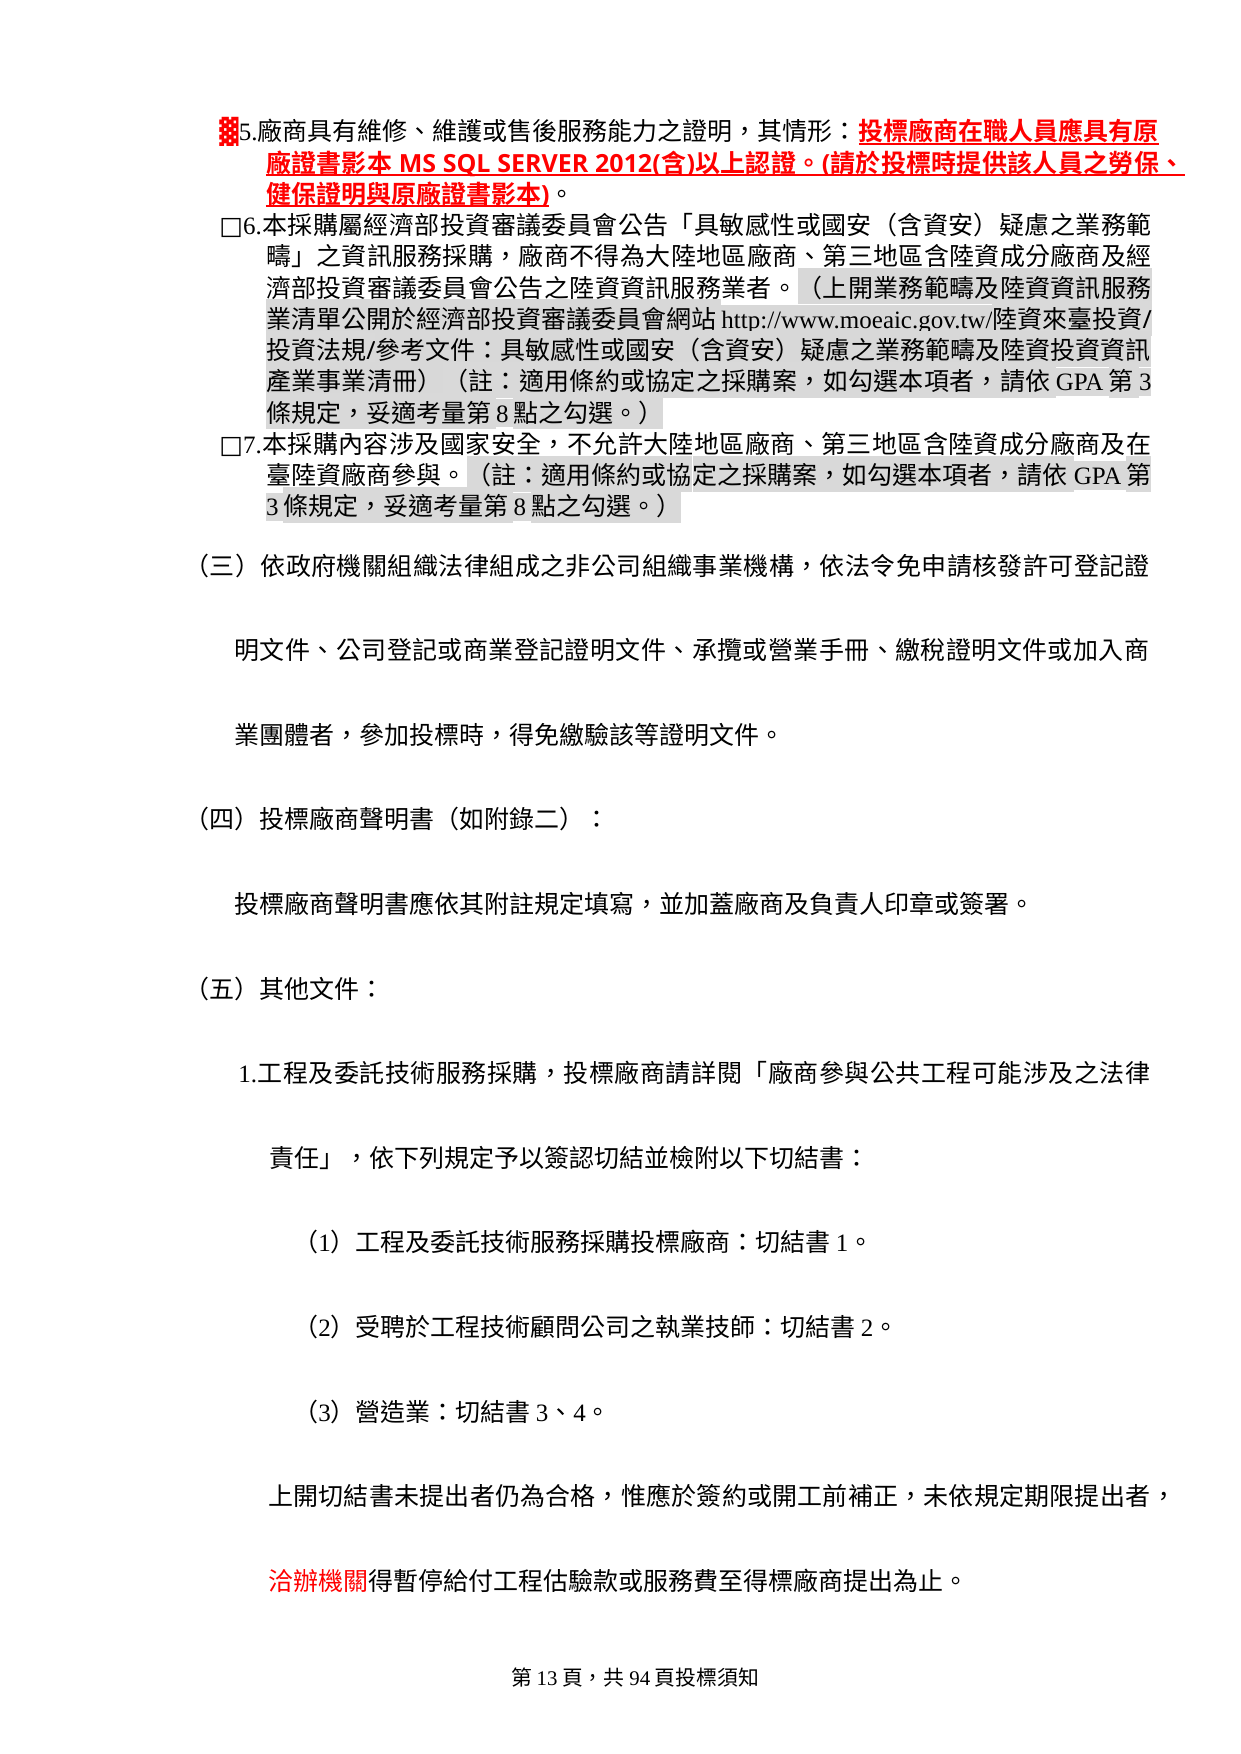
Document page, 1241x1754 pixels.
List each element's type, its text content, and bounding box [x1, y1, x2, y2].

text （四）投標廠商聲明書（如附錄二）： [184, 776, 1152, 860]
text （三）依政府機關組織法律組成之非公司組織事業機構，依法令免申請核發許可登記證明文件、公司登記或商業登記證明文件、承攬或營業手冊、繳稅證明文件或加入商業團體者，參加投標時，得免繳驗該等證明文件。 [184, 522, 1152, 776]
text 1.工程及委託技術服務採購，投標廠商請詳閱「廠商參與公共工程可能涉及之法律責任」，依下列規定予以簽認切結並檢附以下切結書： [238, 1029, 1152, 1199]
text 投標廠商聲明書應依其附註規定填寫，並加蓋廠商及負責人印章或簽署。 [234, 860, 1152, 945]
text □7.本採購內容涉及國家安全，不允許大陸地區廠商、第三地區含陸資成分廠商及在臺陸資廠商參與。（註：適用條約或協定之採購案，如勾選本項者，請依GPA第3條規定，妥適考量第8點之勾選。） [219, 428, 1152, 522]
text （3）營造業：切結書3、4。 [293, 1368, 1152, 1452]
text （五）其他文件： [184, 945, 1152, 1029]
text □6.本採購屬經濟部投資審議委員會公告「具敏感性或國安（含資安）疑慮之業務範疇」之資訊服務採購，廠商不得為大陸地區廠商、第三地區含陸資成分廠商及經濟部投資審議委員會公告之陸資資訊服務業者。（上開業務範疇及陸資資訊服務業清單公開於經濟部投資審議委員會網站http://www.moeaic.gov.tw/陸資來臺投資/投資法規/參考文件：具敏感性或國安（含資安）疑慮之業務範疇及陸資投資資訊產業事業清冊）（註：適用條約或協定之採購案，如勾選本項者，請依GPA第3條規定，妥適考量第8點之勾選。） [219, 209, 1152, 428]
text （2）受聘於工程技術顧問公司之執業技師：切結書2。 [293, 1283, 1152, 1368]
text （1）工程及委託技術服務採購投標廠商：切結書1。 [293, 1199, 1152, 1283]
text 上開切結書未提出者仍為合格，惟應於簽約或開工前補正，未依規定期限提出者，洽辦機關得暫停給付工程估驗款或服務費至得標廠商提出為止。 [268, 1452, 1152, 1622]
text ▓5.廠商具有維修、維護或售後服務能力之證明，其情形：投標廠商在職人員應具有原廠證書影本 MS SQL SERVER 2012(含)以上認證。(請於投標時提供該人員之勞保、健保證明與原廠證書影本)。 [219, 116, 1159, 209]
